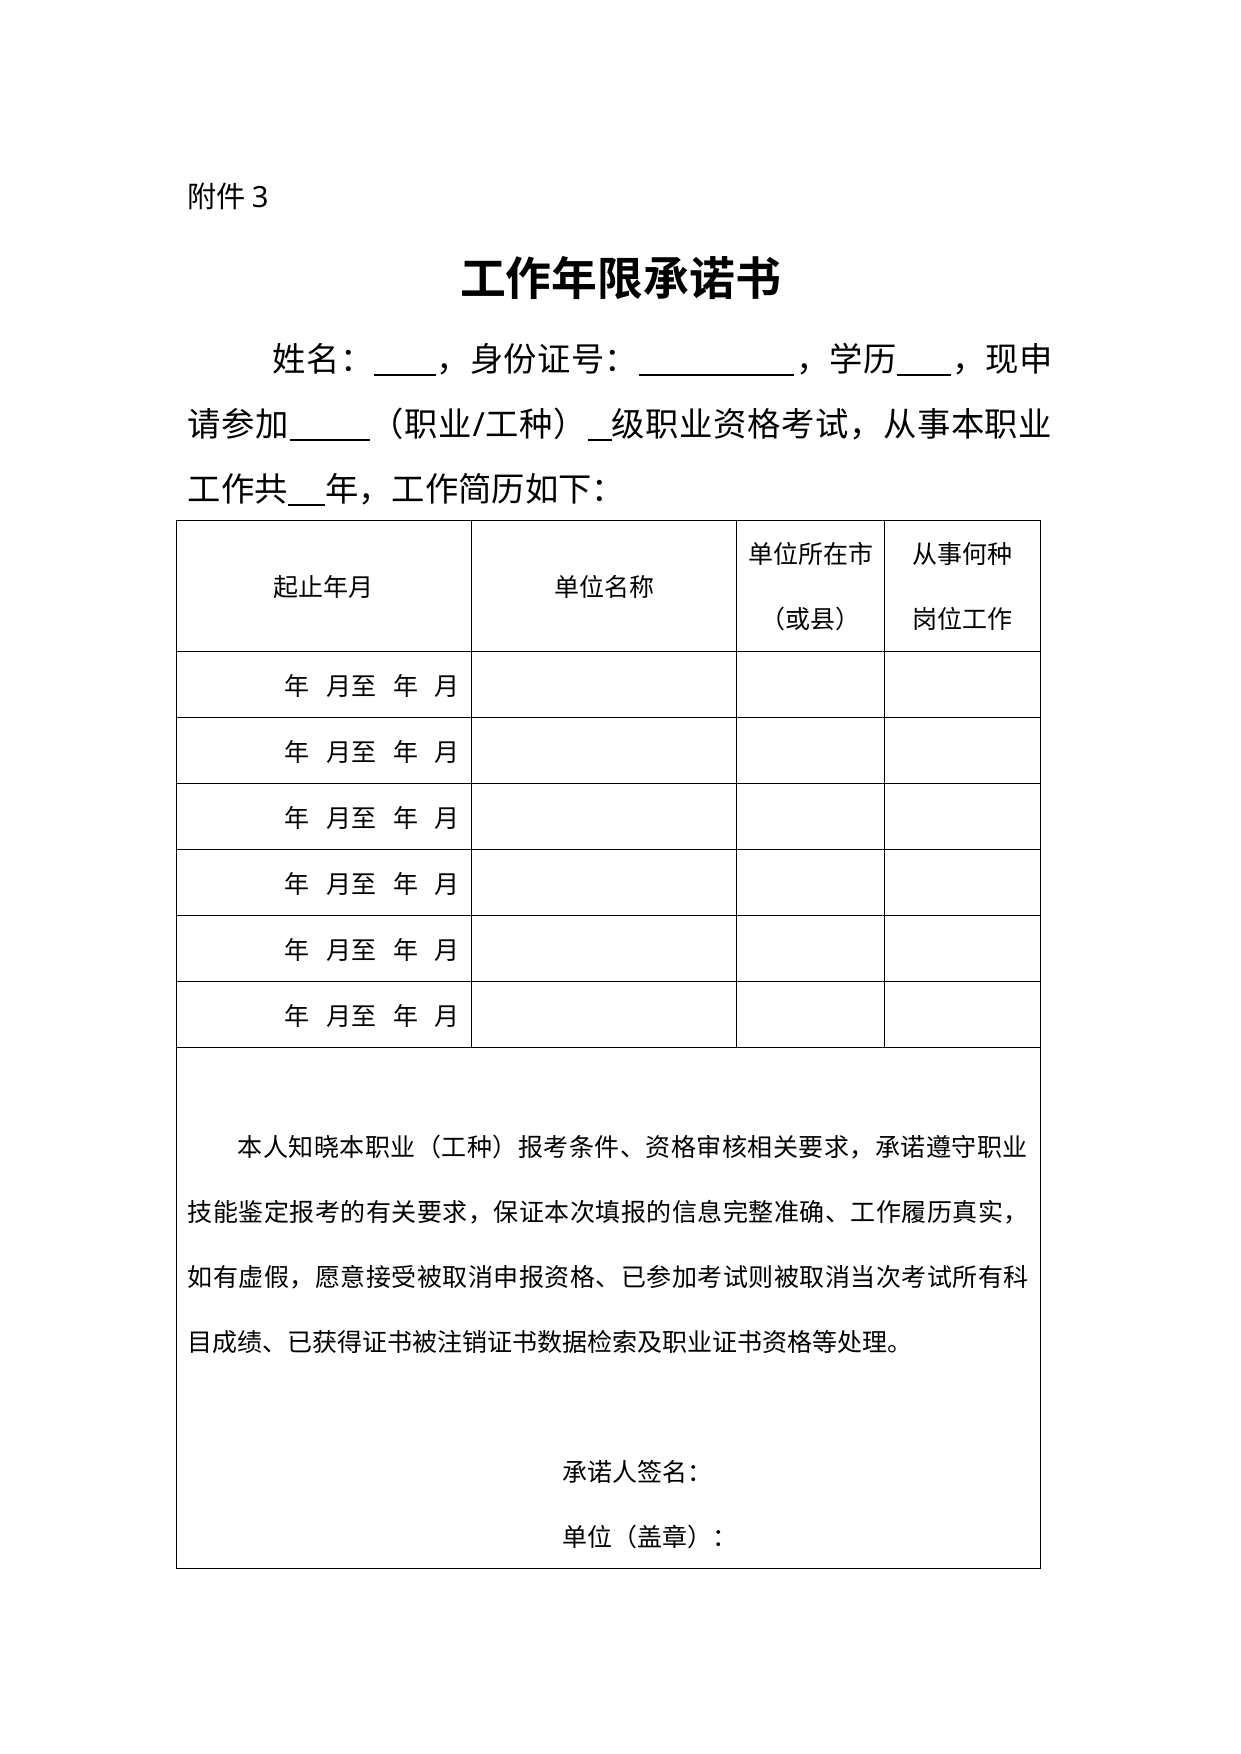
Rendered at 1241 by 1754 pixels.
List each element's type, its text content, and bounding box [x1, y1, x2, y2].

table_cell 年 月至 年 月 [177, 850, 471, 915]
table_header 单位名称 [472, 521, 736, 651]
table_cell [885, 784, 1040, 849]
table_cell 年 月至 年 月 [177, 784, 471, 849]
table_cell [472, 652, 736, 717]
table_cell [472, 982, 736, 1047]
table_header 起止年月 [177, 521, 471, 651]
table_cell 年 月至 年 月 [177, 652, 471, 717]
table_cell 年 月至 年 月 [177, 916, 471, 981]
table_cell [472, 718, 736, 783]
table_cell [885, 850, 1040, 915]
table_cell [472, 784, 736, 849]
text 工作年限承诺书 [187, 227, 1053, 324]
table_cell [737, 718, 884, 783]
text 附件3 [187, 162, 1053, 227]
table_cell [737, 850, 884, 915]
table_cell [177, 1048, 1040, 1568]
table_cell 年 月至 年 月 [177, 718, 471, 783]
table_cell [885, 982, 1040, 1047]
table_cell 年 月至 年 月 [177, 982, 471, 1047]
text 姓名： ，身份证号： ，学历 ，现申请参加 （职业/工种） 级职业资格考试，从事本职业工作共 年，工作简历如下： [187, 324, 1053, 519]
table_header 从事何种 岗位工作 [885, 521, 1040, 651]
table_cell [737, 916, 884, 981]
table_cell [885, 718, 1040, 783]
table_cell [472, 850, 736, 915]
table_cell [885, 652, 1040, 717]
table_cell [737, 784, 884, 849]
table_cell [885, 916, 1040, 981]
table_cell [737, 652, 884, 717]
table_header 单位所在市 （或县） [737, 521, 884, 651]
table_cell [472, 916, 736, 981]
table_cell [737, 982, 884, 1047]
